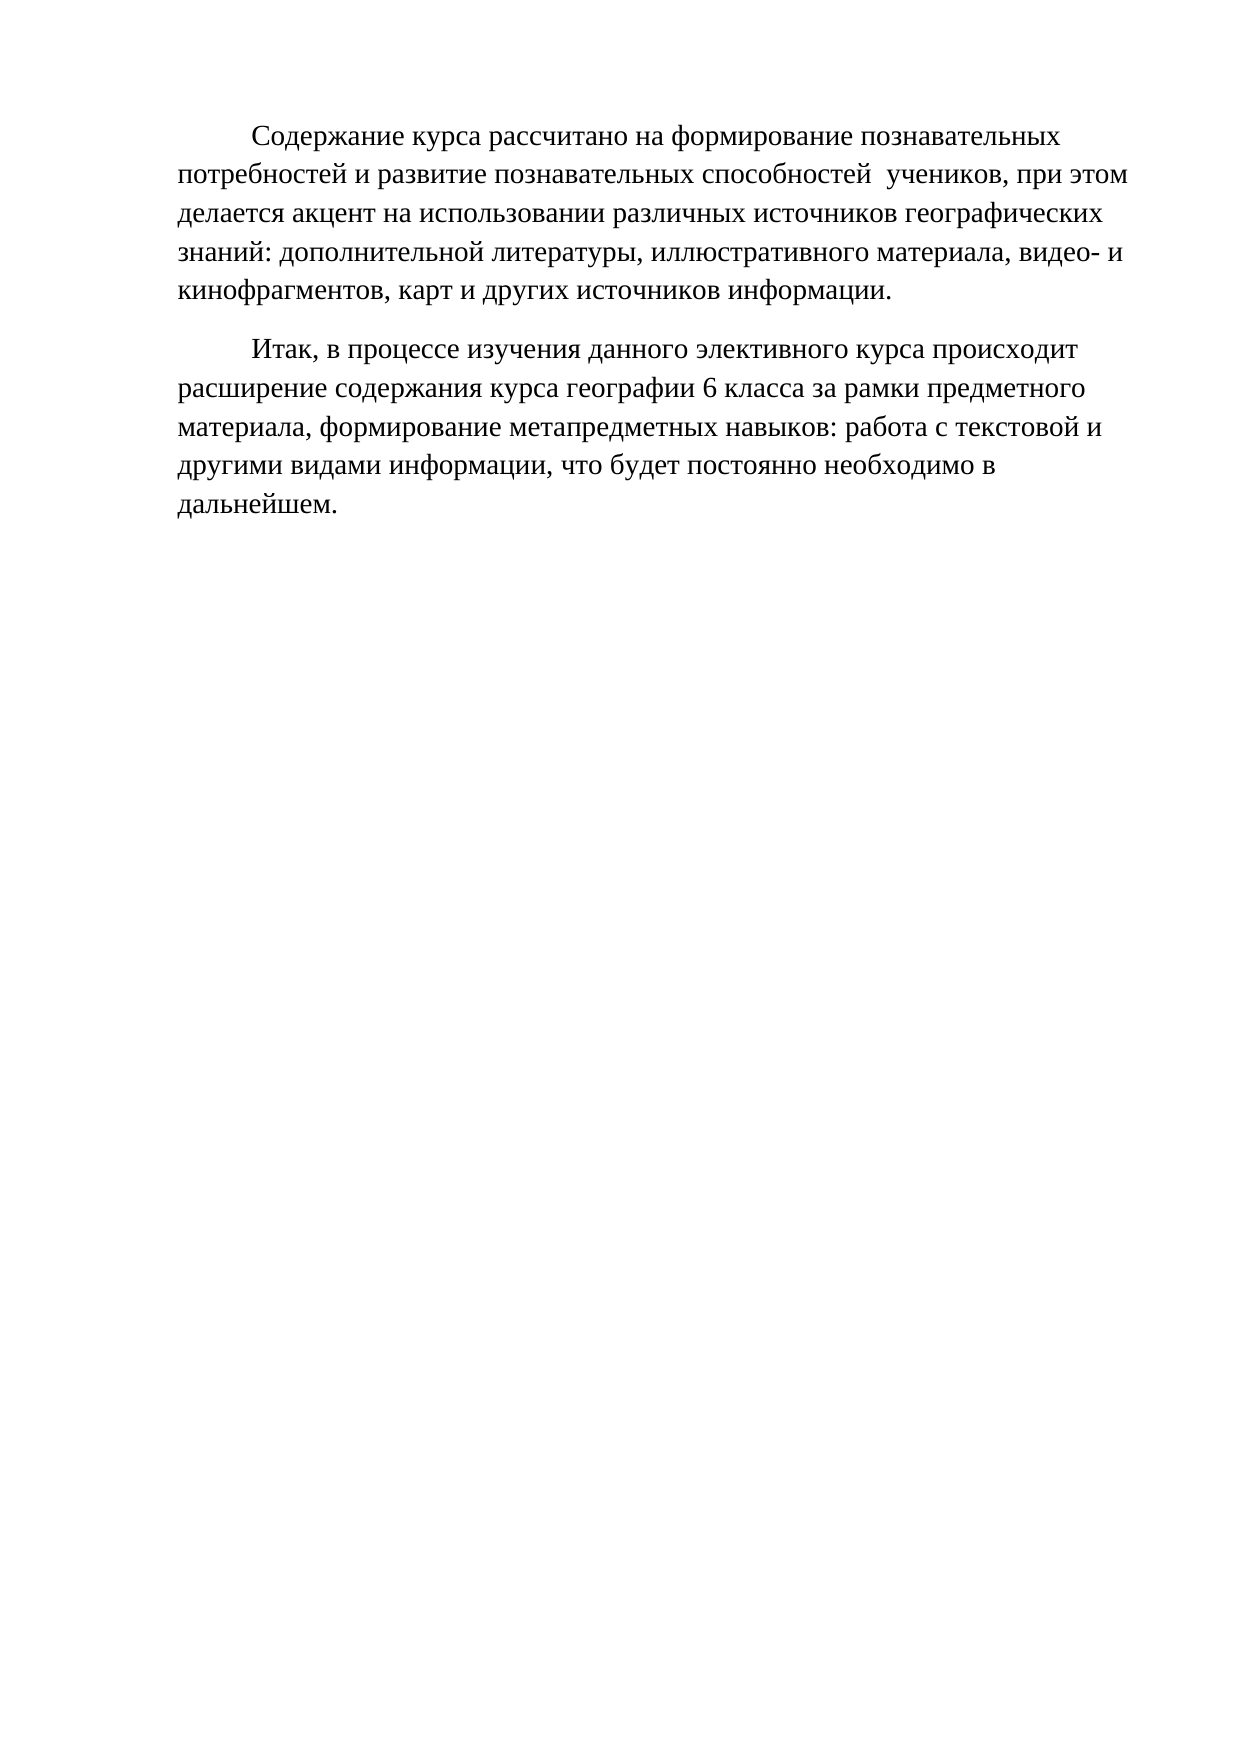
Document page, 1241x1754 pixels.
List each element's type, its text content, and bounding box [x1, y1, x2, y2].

text Итак, в процессе изучения данного элективного курса происходит расширение содержания курса географии 6 класса за рамки предметного материала, формирование метапредметных навыков: работа с текстовой и другими видами информации, что будет постоянно необходимо в дальнейшем. [177, 332, 1152, 519]
text Содержание курса рассчитано на формирование познавательных потребностей и развитие познавательных способностей учеников, при этом делается акцент на использовании различных источников географических знаний: дополнительной литературы, иллюстративного материала, видео- и кинофрагментов, карт и других источников информации. [177, 118, 1152, 306]
